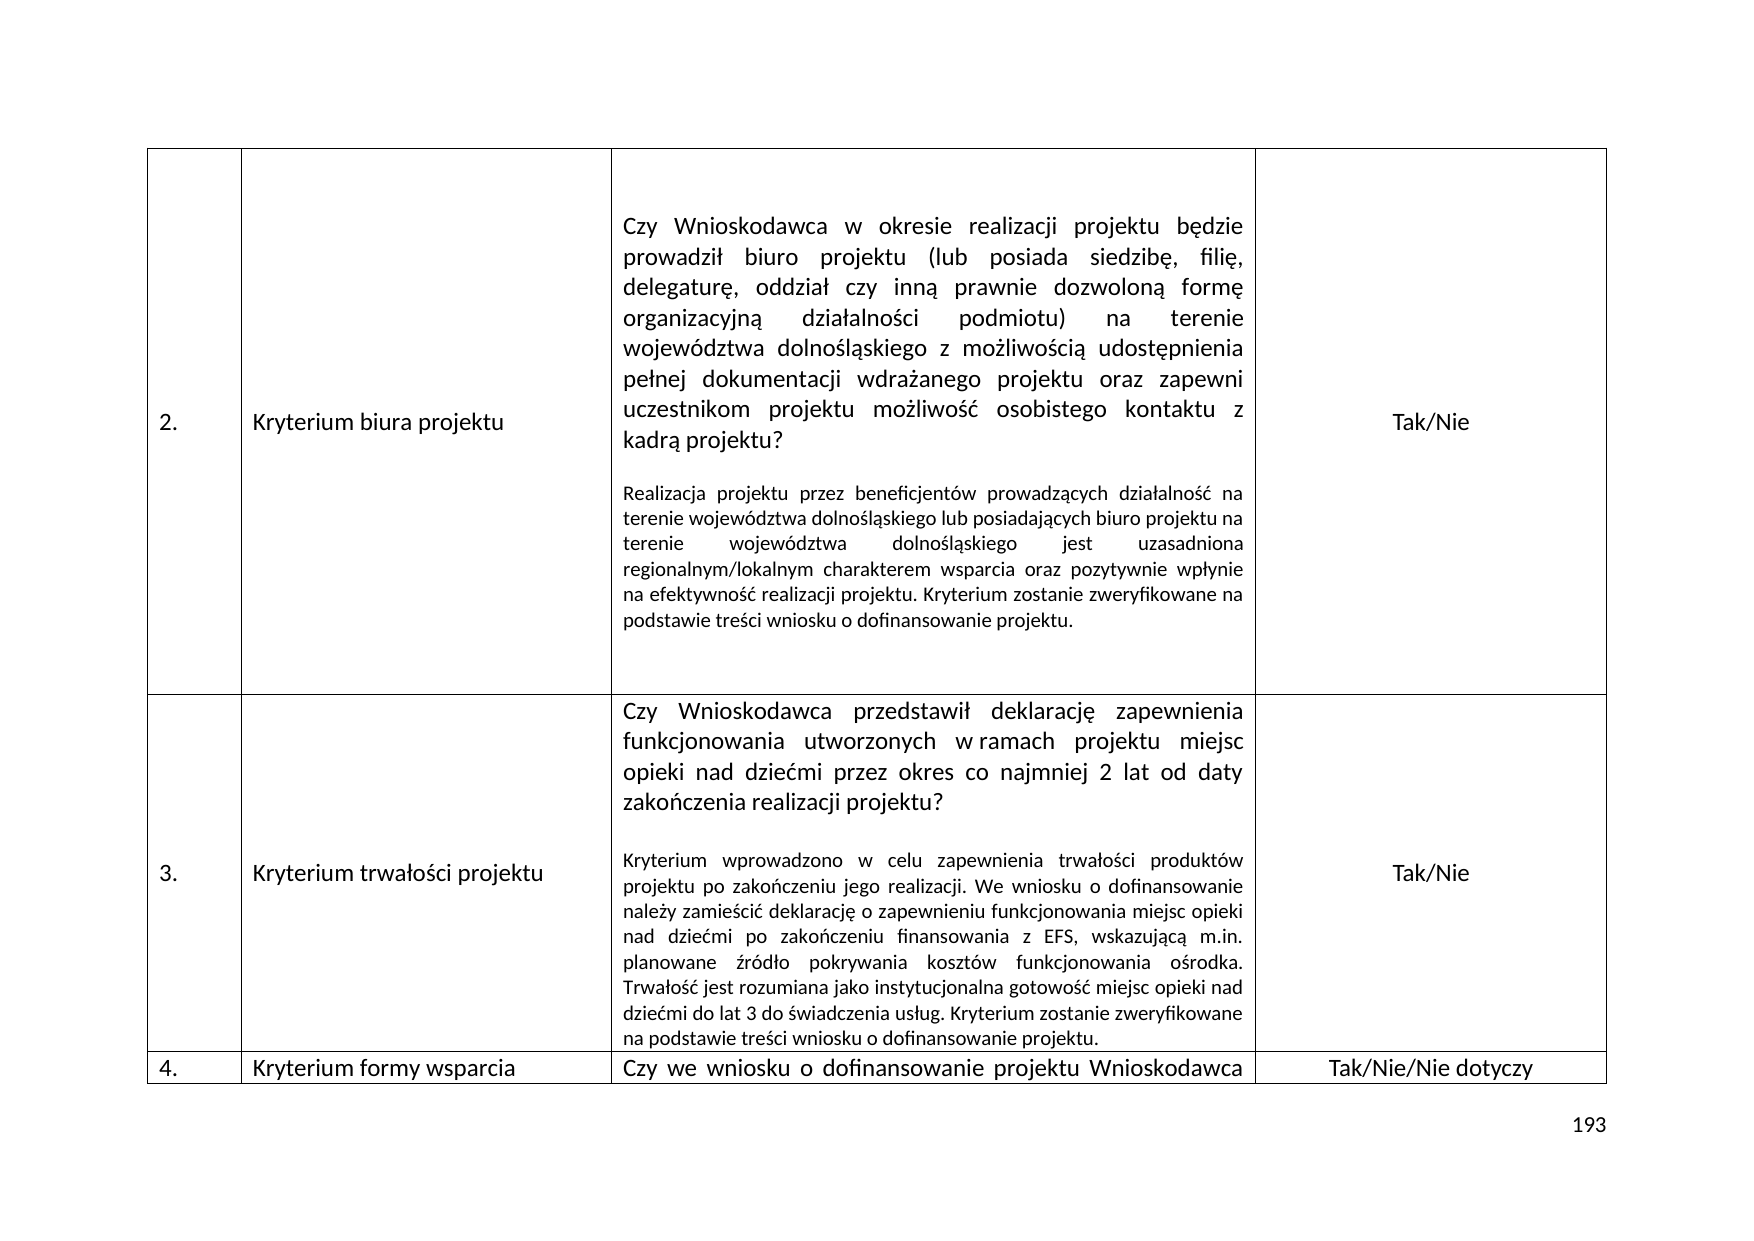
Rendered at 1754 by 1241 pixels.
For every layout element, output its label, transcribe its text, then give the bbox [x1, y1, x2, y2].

table_cell 4. [148, 1052, 241, 1082]
table_cell Czy Wnioskodawca w okresie realizacji projektu będzie prowadził biuro projektu (lub posiada siedzibę, filię, delegaturę, oddział czy inną prawnie dozwoloną formę organizacyjną działalności podmiotu) na terenie województwa dolnośląskiego z możliwością udostępnienia pełnej dokumentacji wdrażanego projektu oraz zapewni uczestnikom projektu możliwość osobistego kontaktu z kadrą projektu? Realizacja projektu przez beneficjentów prowadzących działalność na terenie województwa dolnośląskiego lub posiadających biuro projektu na terenie województwa dolnośląskiego jest uzasadniona regionalnym/lokalnym charakterem wsparcia oraz pozytywnie wpłynie na efektywność realizacji projektu. Kryterium zostanie zweryfikowane na podstawie treści wniosku o dofinansowanie projektu. [612, 149, 1255, 694]
table_cell 2. [148, 149, 241, 694]
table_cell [612, 1052, 1255, 1082]
table_cell Tak/Nie [1256, 149, 1606, 694]
table_cell Czy Wnioskodawca przedstawił deklarację zapewnienia funkcjonowania utworzonych w ramach projektu miejsc opieki nad dziećmi przez okres co najmniej 2 lat od daty zakończenia realizacji projektu? Kryterium wprowadzono w celu zapewnienia trwałości produktów projektu po zakończeniu jego realizacji. We wniosku o dofinansowanie należy zamieścić deklarację o zapewnieniu funkcjonowania miejsc opieki nad dziećmi po zakończeniu finansowania z EFS, wskazującą m.in. planowane źródło pokrywania kosztów funkcjonowania ośrodka. Trwałość jest rozumiana jako instytucjonalna gotowość miejsc opieki nad dziećmi do lat 3 do świadczenia usług. Kryterium zostanie zweryfikowane na podstawie treści wniosku o dofinansowanie projektu. [612, 695, 1255, 1051]
table_cell 3. [148, 695, 241, 1051]
table_cell Kryterium biura projektu [242, 149, 611, 694]
table_cell Tak/Nie [1256, 695, 1606, 1051]
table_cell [242, 1052, 611, 1082]
table_cell Kryterium trwałości projektu [242, 695, 611, 1051]
table_cell Tak/Nie/Nie dotyczy [1256, 1052, 1606, 1082]
